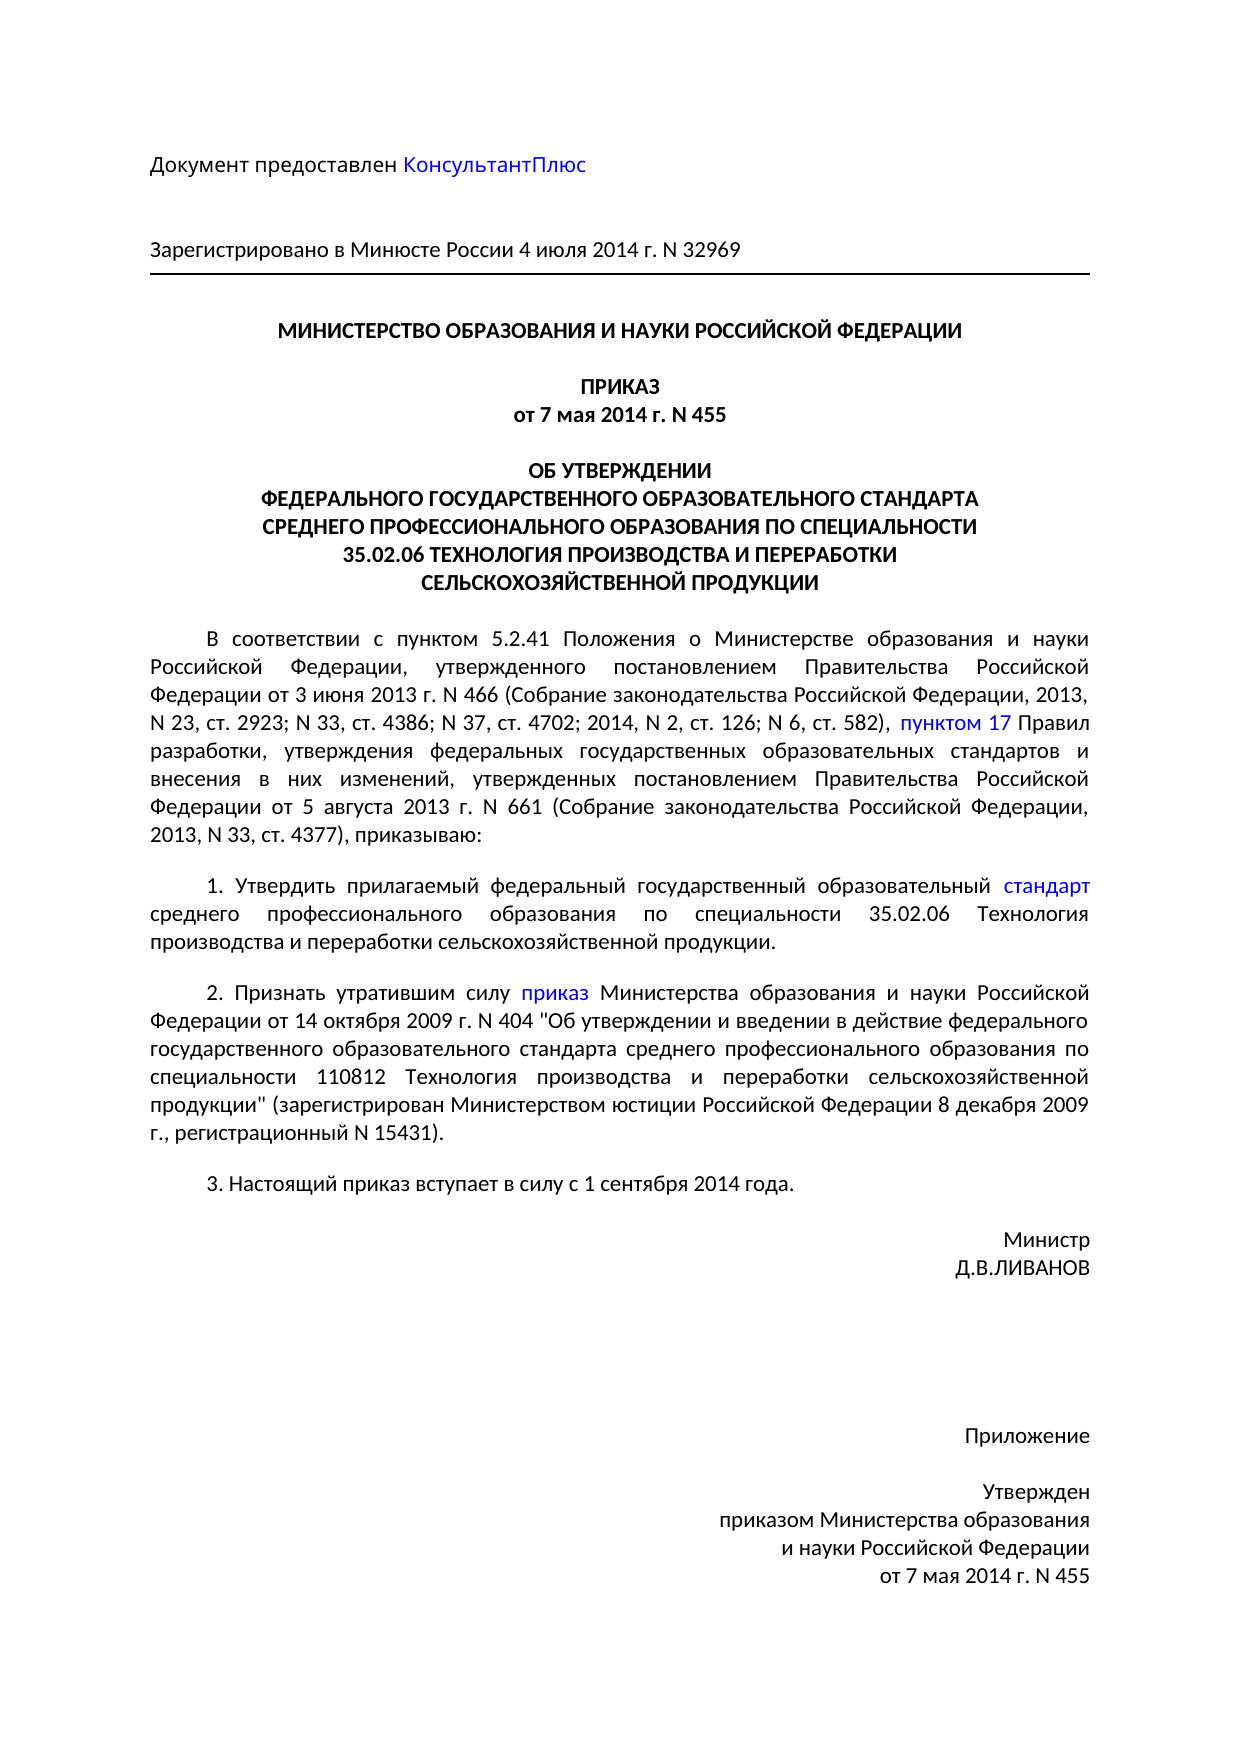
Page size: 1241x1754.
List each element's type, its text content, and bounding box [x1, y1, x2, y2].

title СРЕДНЕГО ПРОФЕССИОНАЛЬНОГО ОБРАЗОВАНИЯ ПО СПЕЦИАЛЬНОСТИ [150, 512, 1090, 540]
text Зарегистрировано в Минюсте России 4 июля 2014 г. N 32969 [150, 235, 1090, 263]
text и науки Российской Федерации [150, 1533, 1090, 1561]
text В соответствии с пунктом 5.2.41 Положения о Министерстве образования и науки Российской Федерации, утвержденного постановлением Правительства Российской Федерации от 3 июня 2013 г. N 466 (Собрание законодательства Российской Федерации, 2013, N 23, ст. 2923; N 33, ст. 4386; N 37, ст. 4702; 2014, N 2, ст. 126; N 6, ст. 582), пунктом 17 Правил разработки, утверждения федеральных государственных образовательных стандартов и внесения в них изменений, утвержденных постановлением Правительства Российской Федерации от 5 августа 2013 г. N 661 (Собрание законодательства Российской Федерации, 2013, N 33, ст. 4377), приказываю: [150, 624, 1090, 848]
title от 7 мая 2014 г. N 455 [150, 400, 1090, 428]
text от 7 мая 2014 г. N 455 [150, 1561, 1090, 1589]
title СЕЛЬСКОХОЗЯЙСТВЕННОЙ ПРОДУКЦИИ [150, 568, 1090, 596]
title МИНИСТЕРСТВО ОБРАЗОВАНИЯ И НАУКИ РОССИЙСКОЙ ФЕДЕРАЦИИ [150, 316, 1090, 344]
text 1. Утвердить прилагаемый федеральный государственный образовательный стандарт среднего профессионального образования по специальности 35.02.06 Технология производства и переработки сельскохозяйственной продукции. [150, 871, 1090, 955]
title ФЕДЕРАЛЬНОГО ГОСУДАРСТВЕННОГО ОБРАЗОВАТЕЛЬНОГО СТАНДАРТА [150, 484, 1090, 512]
text 2. Признать утратившим силу приказ Министерства образования и науки Российской Федерации от 14 октября 2009 г. N 404 "Об утверждении и введении в действие федерального государственного образовательного стандарта среднего профессионального образования по специальности 110812 Технология производства и переработки сельскохозяйственной продукции" (зарегистрирован Министерством юстиции Российской Федерации 8 декабря 2009 г., регистрационный N 15431). [150, 978, 1090, 1146]
text Приложение [150, 1421, 1090, 1449]
title 35.02.06 ТЕХНОЛОГИЯ ПРОИЗВОДСТВА И ПЕРЕРАБОТКИ [150, 540, 1090, 568]
title ОБ УТВЕРЖДЕНИИ [150, 456, 1090, 484]
title ПРИКАЗ [150, 372, 1090, 400]
title Документ предоставлен КонсультантПлюс [150, 150, 1090, 207]
text Д.В.ЛИВАНОВ [150, 1253, 1090, 1281]
text 3. Настоящий приказ вступает в силу с 1 сентября 2014 года. [150, 1169, 1090, 1197]
text Министр [150, 1225, 1090, 1253]
text приказом Министерства образования [150, 1505, 1090, 1533]
text Утвержден [150, 1477, 1090, 1505]
